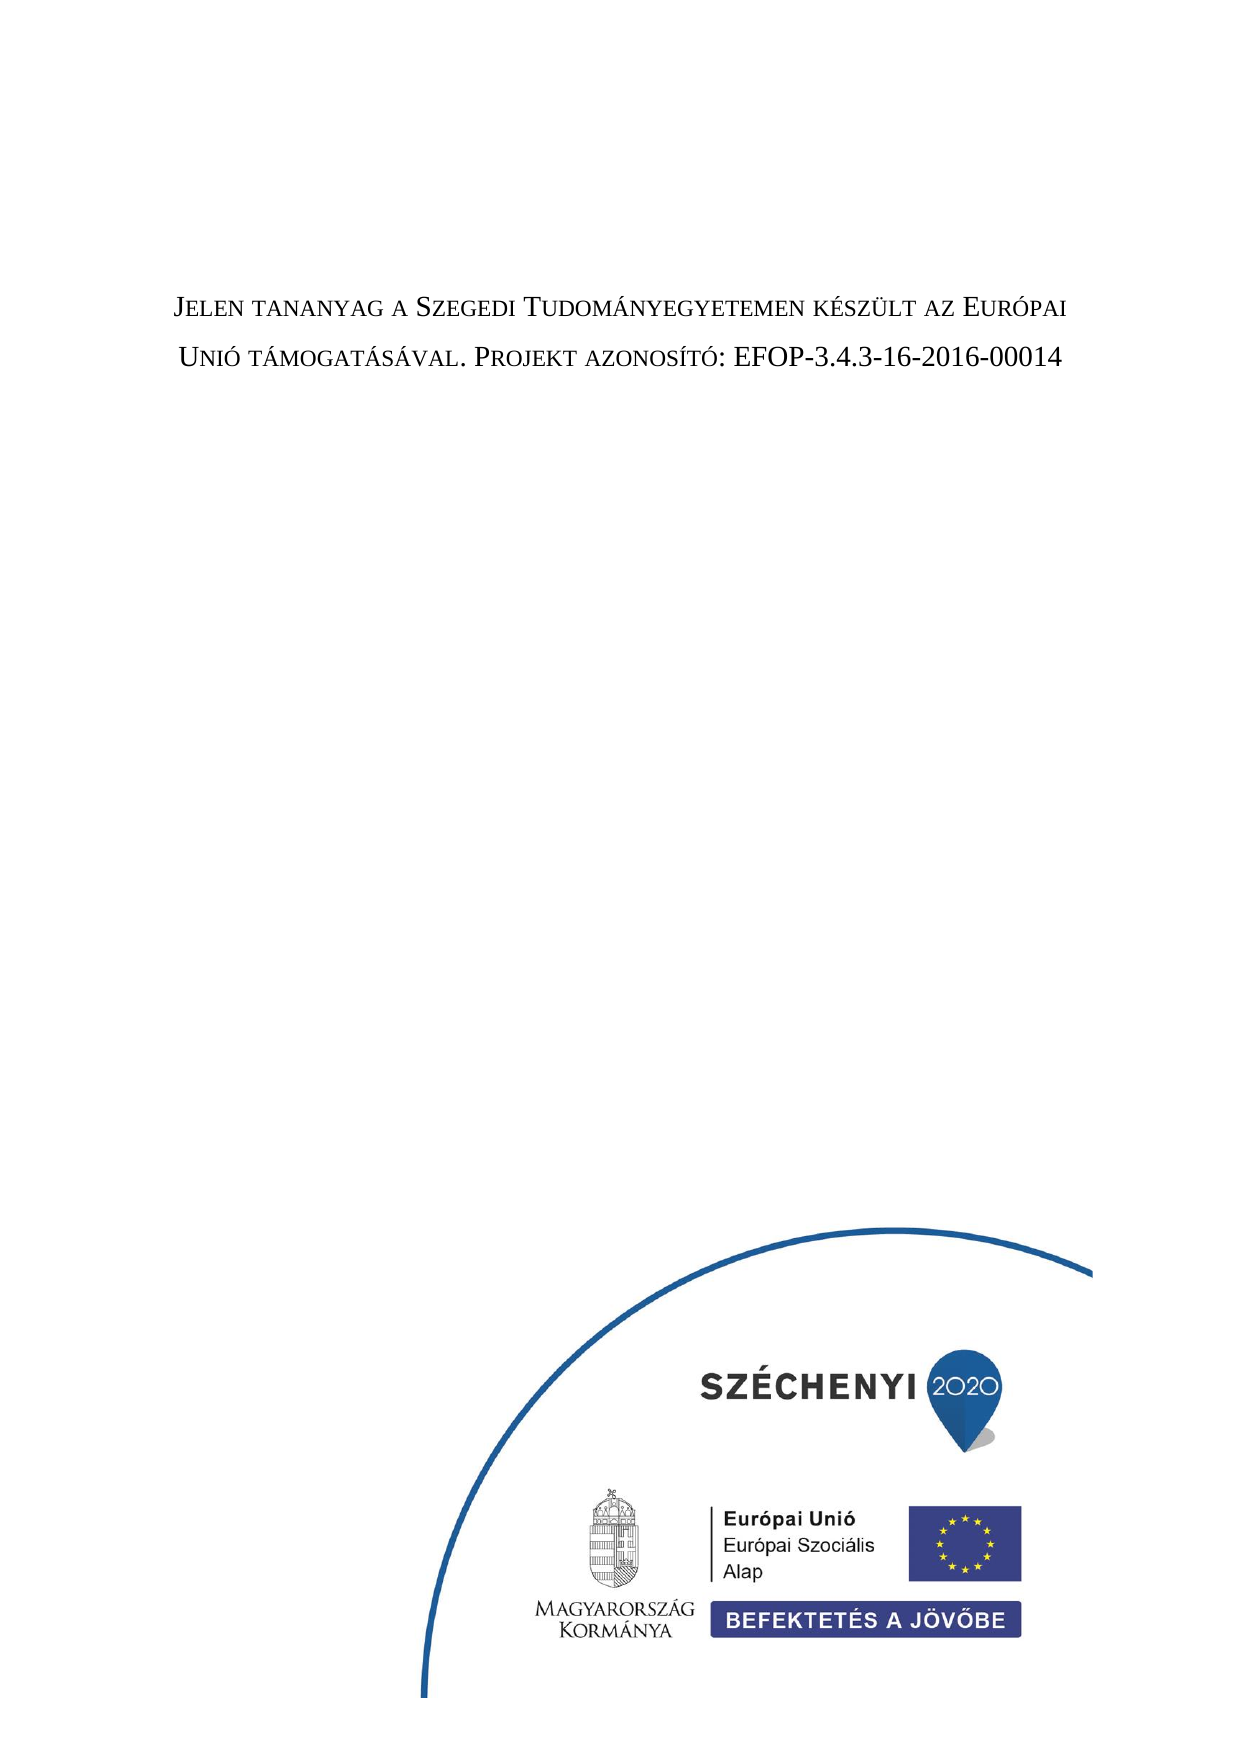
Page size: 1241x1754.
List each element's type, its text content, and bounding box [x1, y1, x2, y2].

text Jelen tananyag a Szegedi Tudományegyetemen készült az Európai Unió támogatásával. Projekt azonosító: EFOP-3.4.3-16-2016-00014 [148, 289, 1093, 373]
picture [357, 1189, 1093, 1698]
